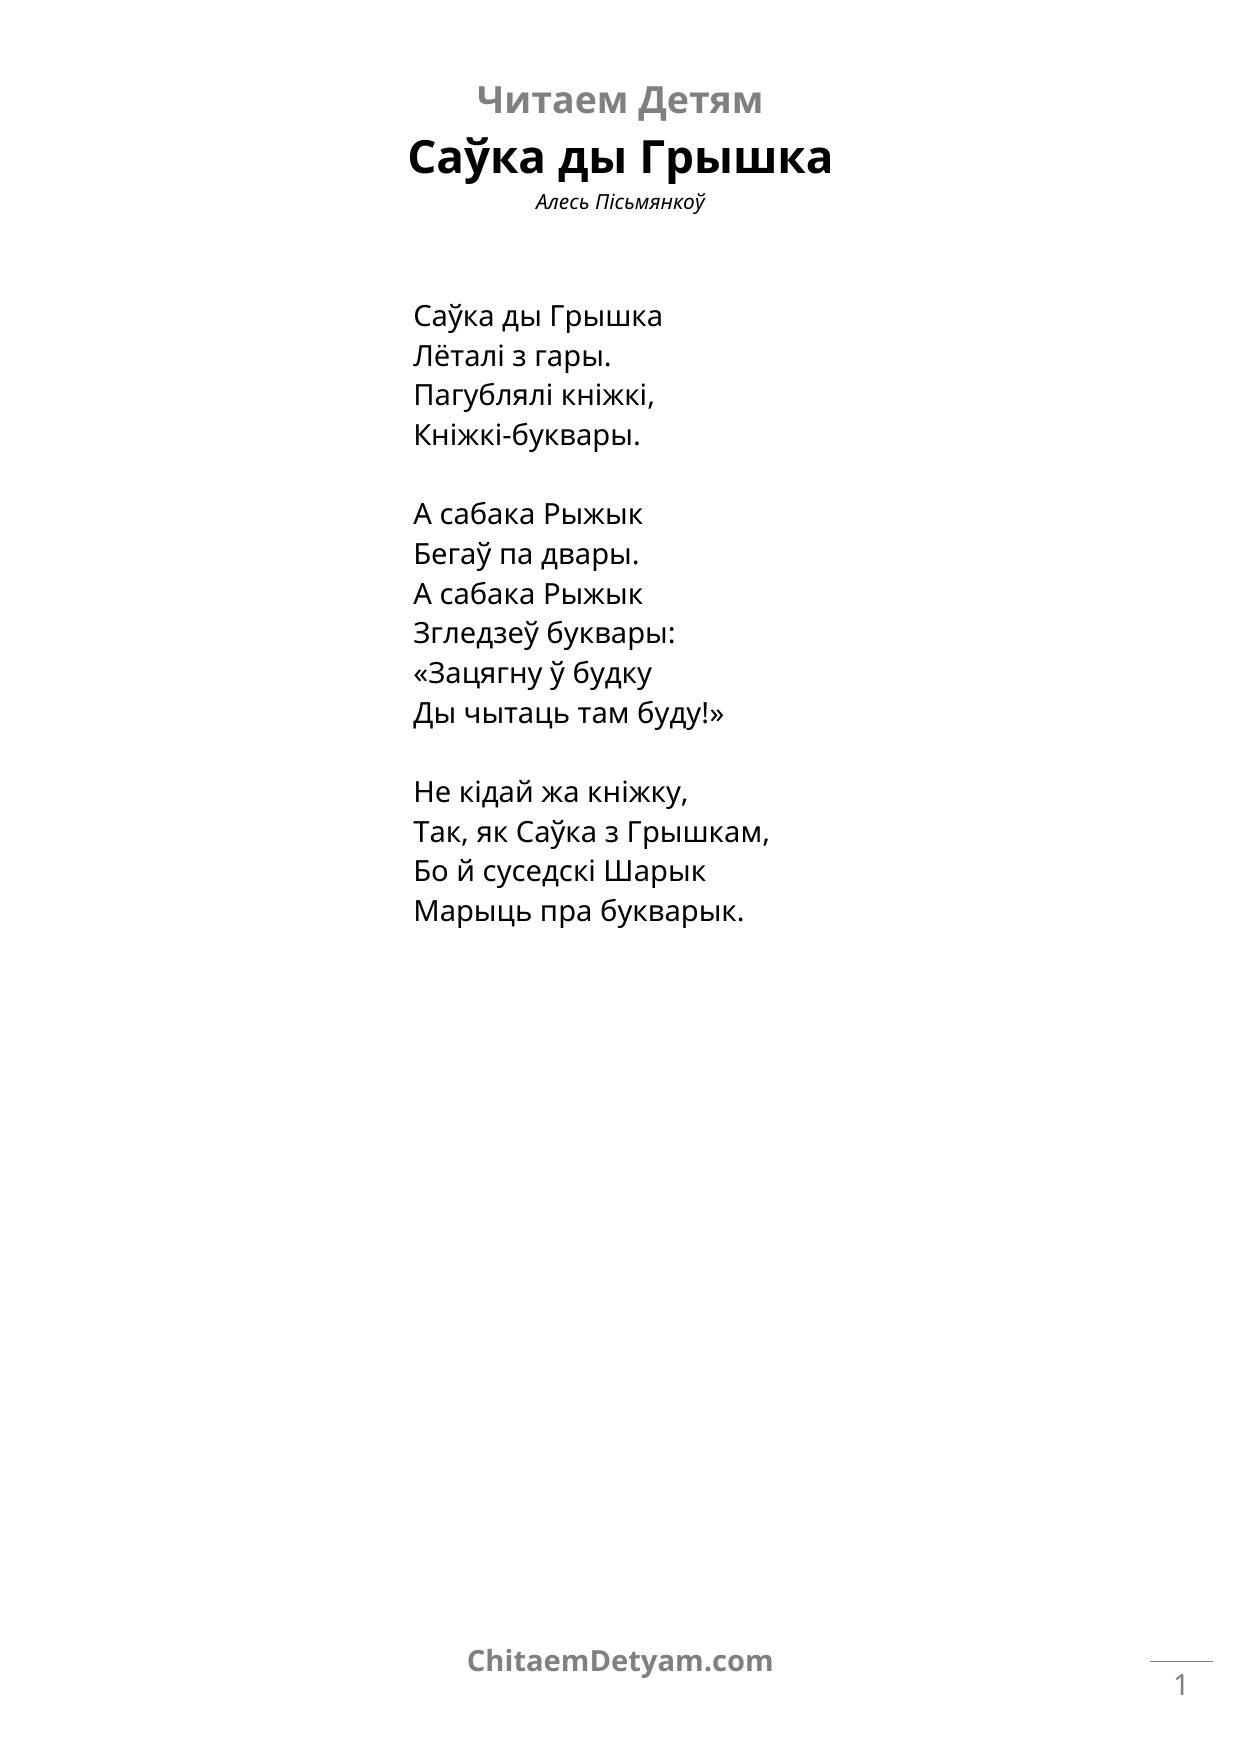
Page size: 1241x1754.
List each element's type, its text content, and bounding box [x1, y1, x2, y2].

text Так, як Саўка з Грышкам, [413, 811, 1122, 851]
text Не кідай жа кніжку, [413, 771, 1122, 811]
text «Зацягну ў будку [413, 652, 1122, 692]
text Пагублялі кніжкі, [413, 374, 1122, 414]
text Згледзеў буквары: [413, 613, 1122, 652]
text Ды чытаць там буду!» [413, 692, 1122, 732]
text Лёталі з гары. [413, 335, 1122, 374]
text Бегаў па двары. [413, 533, 1122, 573]
text Кніжкі-буквары. [413, 414, 1122, 454]
text Саўка ды Грышка [413, 295, 1122, 335]
text Марыць пра букварык. [413, 890, 1122, 930]
text Бо й суседскі Шарык [413, 851, 1122, 890]
text А сабака Рыжык [413, 493, 1122, 533]
text Саўка ды Грышка Алесь Пісьмянкоў [118, 125, 1122, 216]
text А сабака Рыжык [413, 573, 1122, 613]
